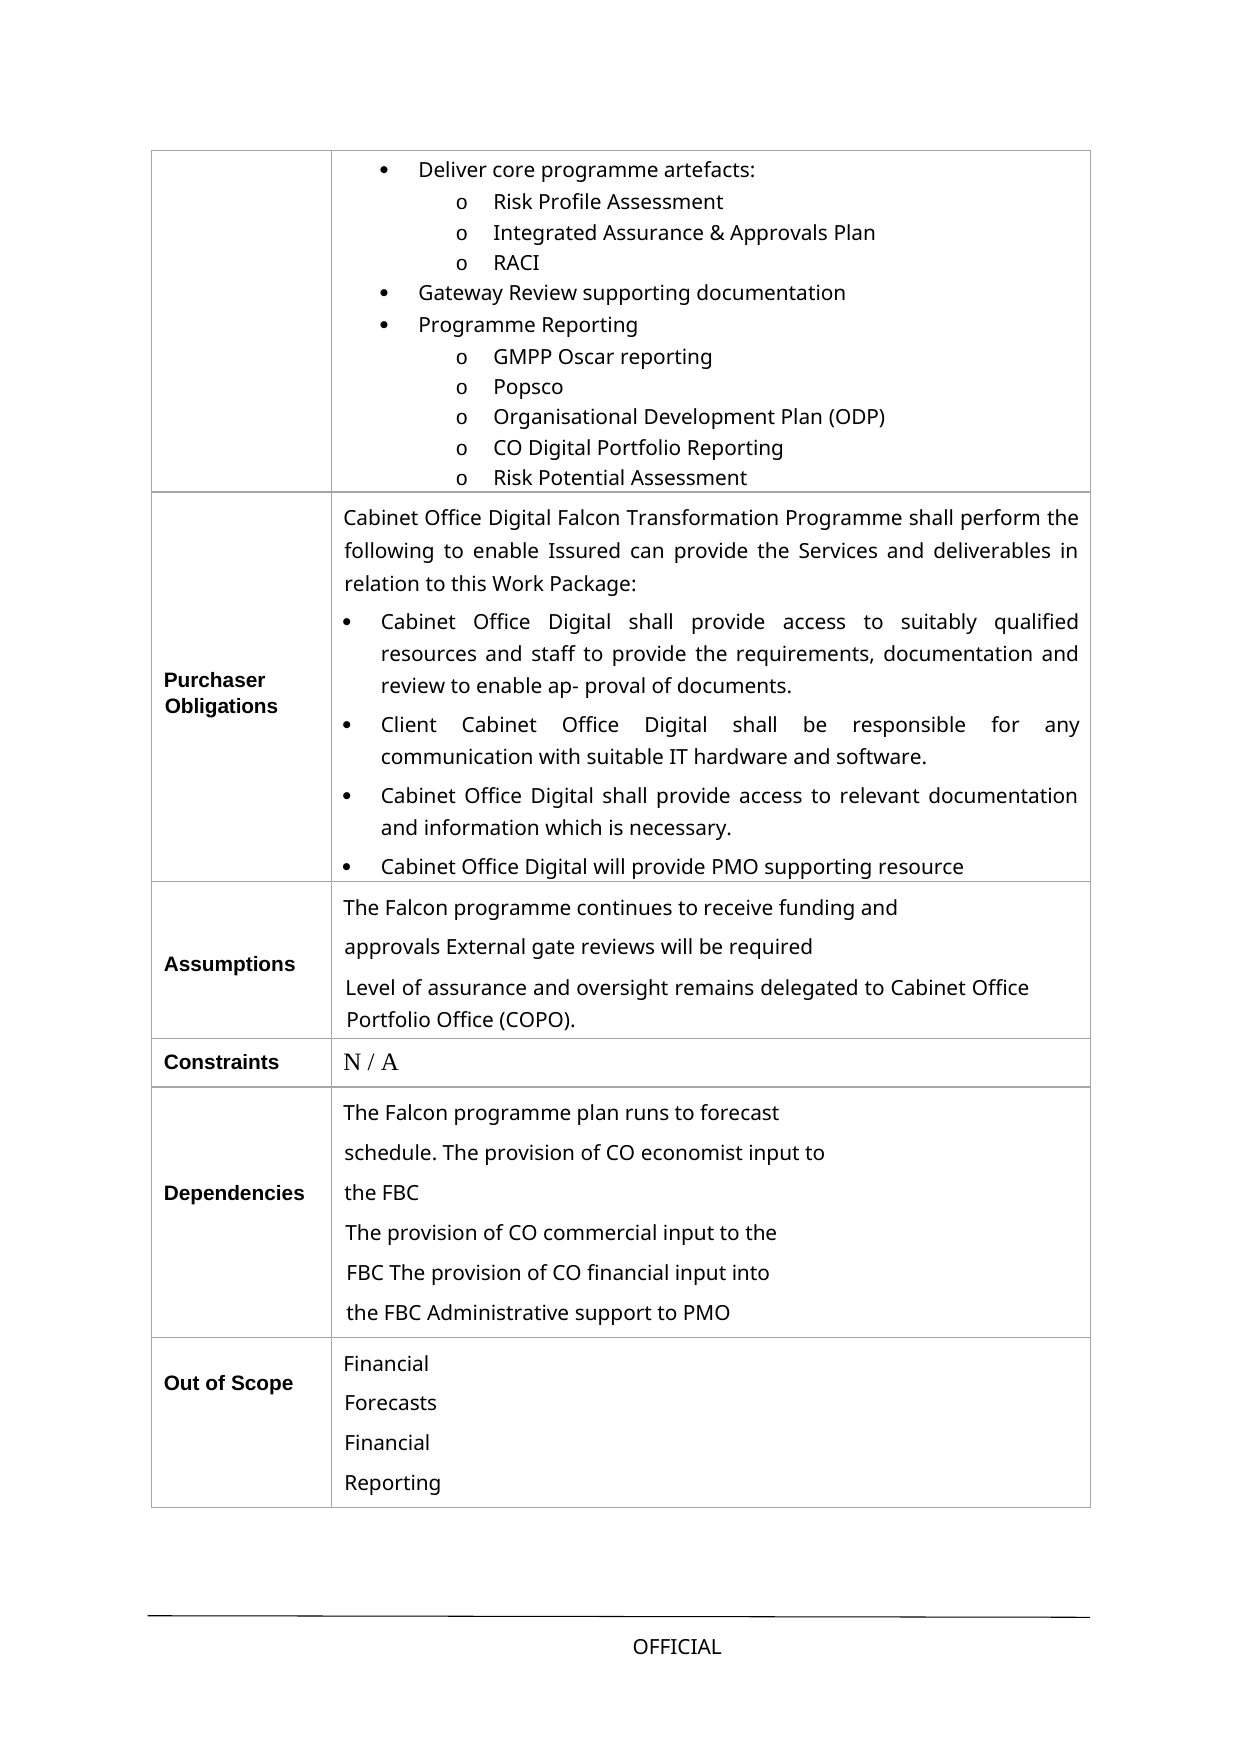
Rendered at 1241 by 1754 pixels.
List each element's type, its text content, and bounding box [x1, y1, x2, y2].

table_cell N / A [332, 1039, 1090, 1086]
table_cell Cabinet Office Digital Falcon Transformation Programme shall perform the following to enable Issured can provide the Services and deliverables in relation to this Work Package: Cabinet Office Digital shall provide access to suitably qualified resources and staff to provide the requirements, documentation and review to enable ap- proval of documents. Client Cabinet Office Digital shall be responsible for any communication with suitable IT hardware and software. Cabinet Office Digital shall provide access to relevant documentation and information which is necessary. Cabinet Office Digital will provide PMO supporting resource [332, 493, 1090, 881]
table_header [152, 151, 331, 491]
table_cell Financial Forecasts Financial Reporting [332, 1338, 1090, 1507]
table_cell Constraints [152, 1039, 331, 1086]
table_cell Purchaser Obligations [152, 493, 331, 881]
table_cell The Falcon programme continues to receive funding and approvals External gate reviews will be required Level of assurance and oversight remains delegated to Cabinet Office Portfolio Office (COPO). [332, 882, 1090, 1037]
table_header Deliver core programme artefacts: Risk Profile Assessment Integrated Assurance & Approvals Plan RACI Gateway Review supporting documentation Programme Reporting GMPP Oscar reporting Popsco Organisational Development Plan (ODP) CO Digital Portfolio Reporting Risk Potential Assessment [332, 151, 1090, 491]
table_cell Out of Scope [152, 1338, 331, 1507]
table_cell The Falcon programme plan runs to forecast schedule. The provision of CO economist input to the FBC The provision of CO commercial input to the FBC The provision of CO financial input into the FBC Administrative support to PMO [332, 1088, 1090, 1337]
table_cell Dependencies [152, 1088, 331, 1337]
table_cell Assumptions [152, 882, 331, 1037]
